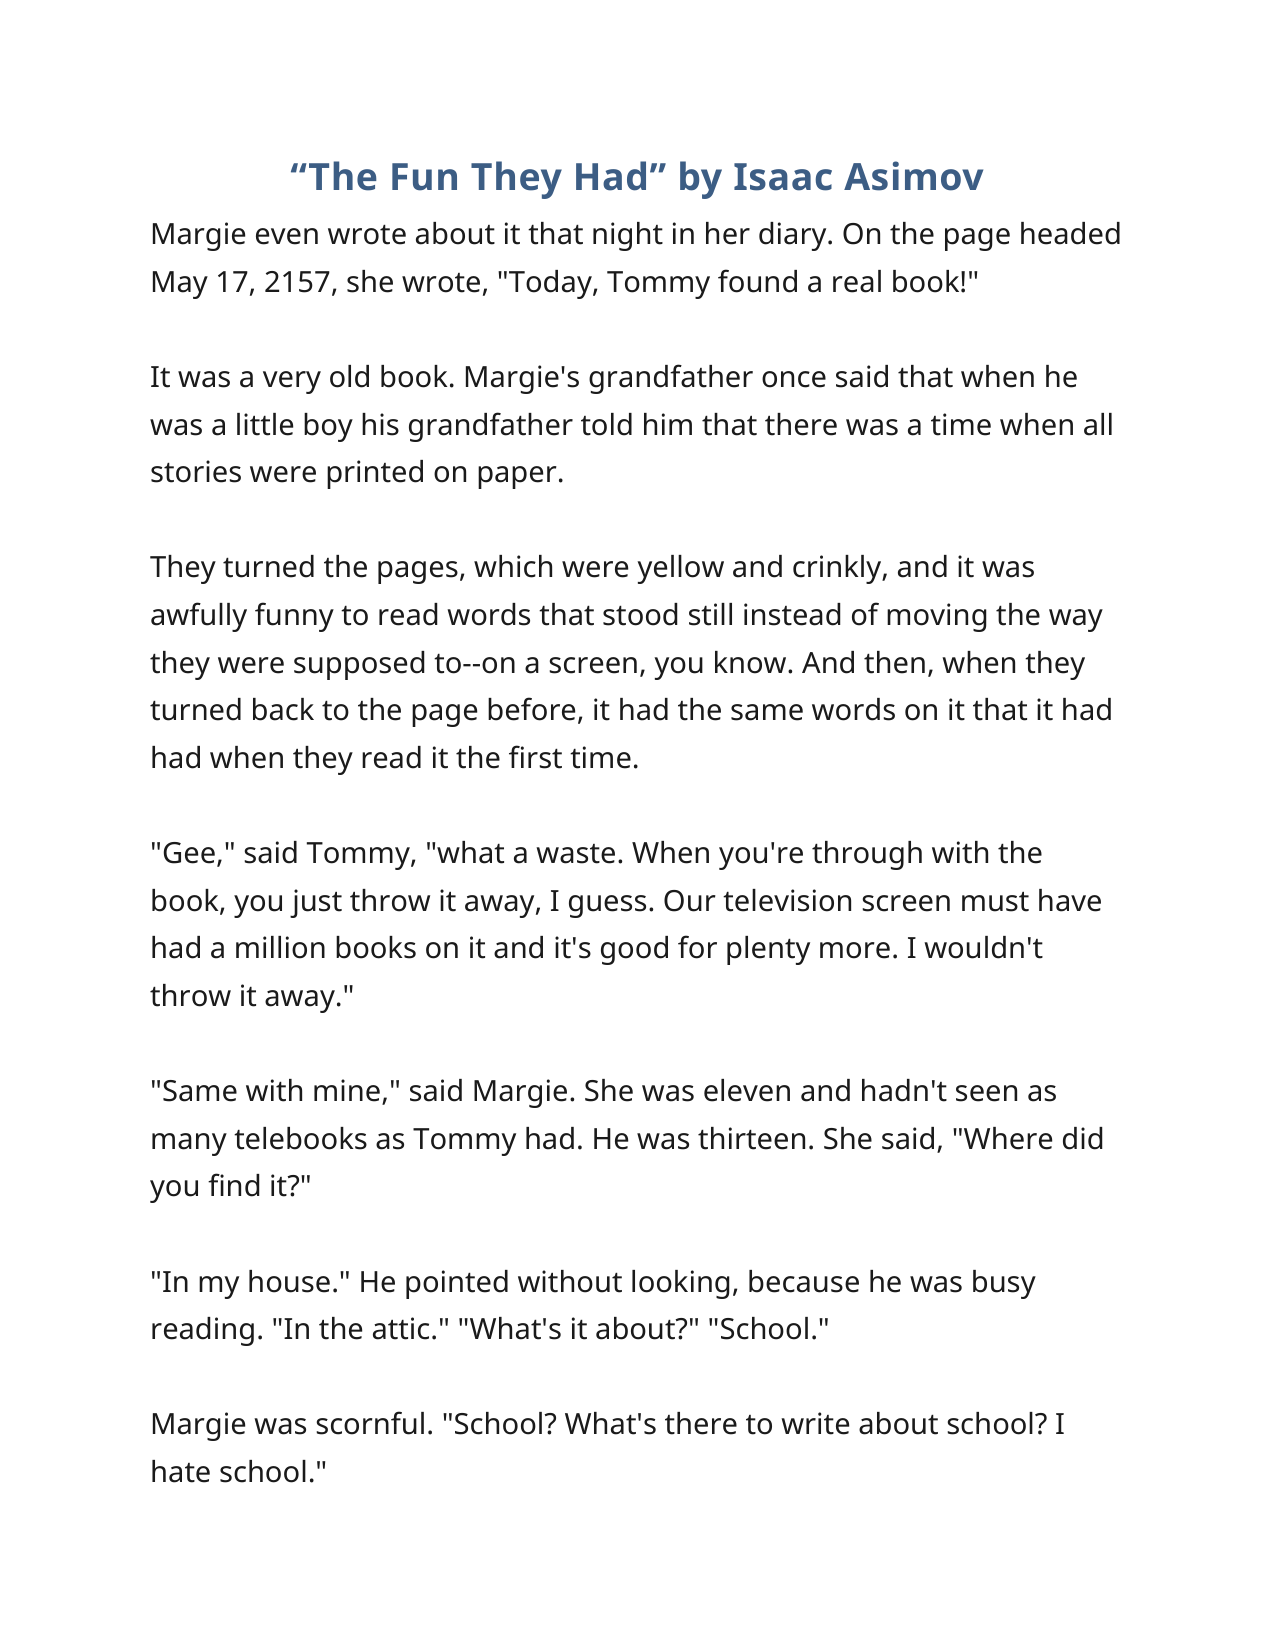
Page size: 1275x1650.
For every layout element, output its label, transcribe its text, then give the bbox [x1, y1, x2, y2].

text Margie even wrote about it that night in her diary. On the page headed May 17, 2157, she wrote, "Today, Tommy found a real book!" [150, 213, 1125, 301]
text “The Fun They Had” by Isaac Asimov [150, 150, 1125, 201]
text Margie was scornful. "School? What's there to write about school? I hate school." [150, 1404, 1125, 1491]
text "In my house." He pointed without looking, because he was busy reading. "In the attic." "What's it about?" "School." [150, 1261, 1125, 1348]
text They turned the pages, which were yellow and crinkly, and it was awfully funny to read words that stood still instead of moving the way they were supposed to--on a screen, you know. And then, when they turned back to the page before, it had the same words on it that it had had when they read it the first time. [150, 547, 1125, 777]
text "Gee," said Tommy, "what a waste. When you're through with the book, you just throw it away, I guess. Our television screen must have had a million books on it and it's good for plenty more. I wouldn't throw it away." [150, 832, 1125, 1015]
text It was a very old book. Margie's grandfather once said that when he was a little boy his grandfather told him that there was a time when all stories were printed on paper. [150, 356, 1125, 491]
text "Same with mine," said Margie. She was eleven and hadn't seen as many telebooks as Tommy had. He was thirteen. She said, "Where did you find it?" [150, 1070, 1125, 1205]
